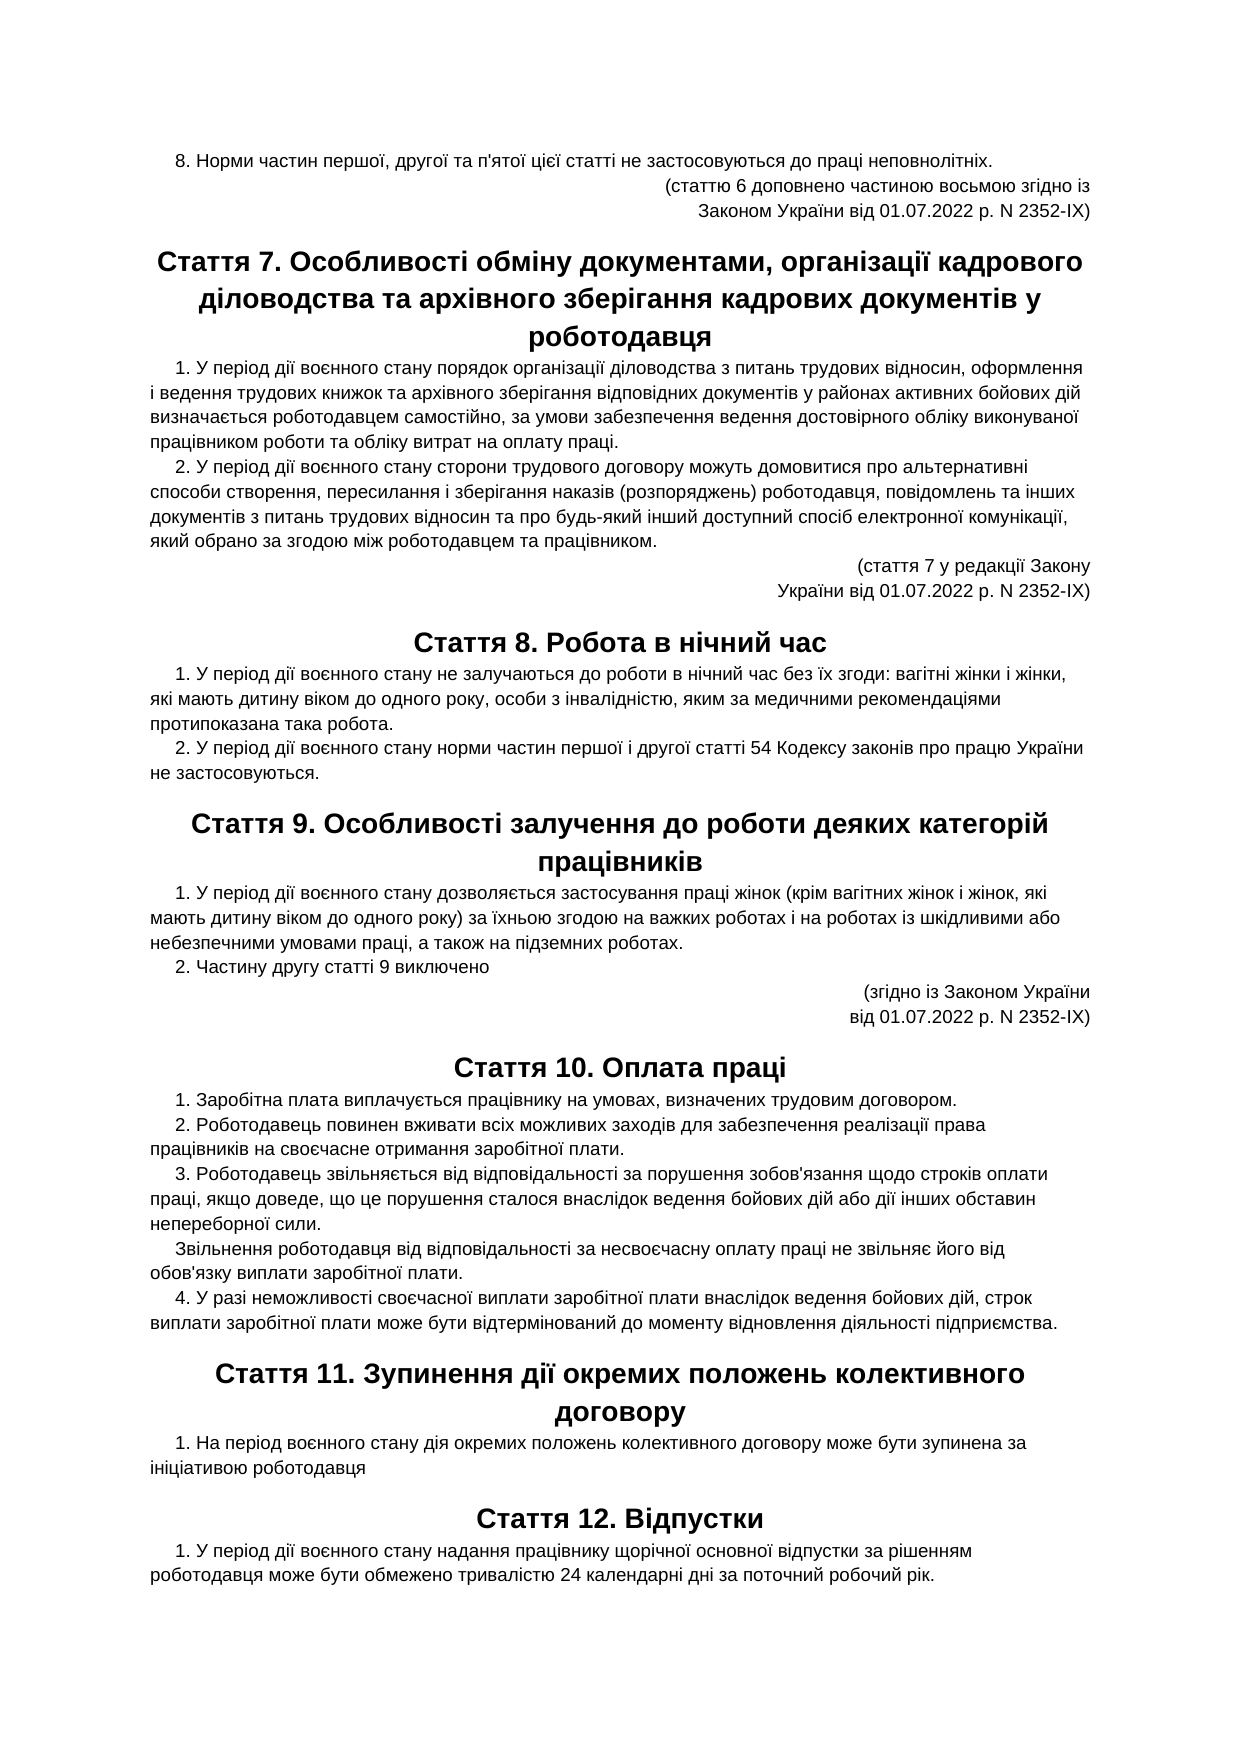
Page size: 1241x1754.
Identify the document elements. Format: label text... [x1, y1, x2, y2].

text 2. Частину другу статті 9 виключено [150, 956, 1090, 978]
text 1. У період дії воєнного стану надання працівнику щорічної основної відпустки за рішенням роботодавця може бути обмежено тривалістю 24 календарні дні за поточний робочий рік. [150, 1539, 1090, 1586]
text 1. У період дії воєнного стану не залучаються до роботи в нічний час без їх згоди: вагітні жінки і жінки, які мають дитину віком до одного року, особи з інвалідністю, яким за медичними рекомендаціями протипоказана така робота. [150, 663, 1090, 734]
text 4. У разі неможливості своєчасної виплати заробітної плати внаслідок ведення бойових дій, строк виплати заробітної плати може бути відтермінований до моменту відновлення діяльності підприємства. [150, 1287, 1090, 1333]
subtitle Стаття 7. Особливості обміну документами, організації кадрового діловодства та архівного зберігання кадрових документів у роботодавця [150, 245, 1090, 352]
subtitle Стаття 12. Відпустки [150, 1502, 1090, 1534]
text 1. У період дії воєнного стану порядок організації діловодства з питань трудових відносин, оформлення і ведення трудових книжок та архівного зберігання відповідних документів у районах активних бойових дій визначається роботодавцем самостійно, за умови забезпечення ведення достовірного обліку виконуваної працівником роботи та обліку витрат на оплату праці. [150, 357, 1090, 453]
text 2. Роботодавець повинен вживати всіх можливих заходів для забезпечення реалізації права працівників на своєчасне отримання заробітної плати. [150, 1113, 1090, 1160]
text (згідно із Законом України від 01.07.2022 р. N 2352-IX) [150, 981, 1090, 1027]
text 2. У період дії воєнного стану норми частин першої і другої статті 54 Кодексу законів про працю України не застосовуються. [150, 737, 1090, 783]
text (стаття 7 у редакції Закону України від 01.07.2022 р. N 2352-IX) [150, 555, 1090, 601]
text 1. На період воєнного стану дія окремих положень колективного договору може бути зупинена за ініціативою роботодавця [150, 1432, 1090, 1478]
text Звільнення роботодавця від відповідальності за несвоєчасну оплату праці не звільняє його від обов'язку виплати заробітної плати. [150, 1237, 1090, 1284]
text 1. Заробітна плата виплачується працівнику на умовах, визначених трудовим договором. [150, 1089, 1090, 1110]
subtitle Стаття 8. Робота в нічний час [150, 626, 1090, 658]
text 3. Роботодавець звільняється від відповідальності за порушення зобов'язання щодо строків оплати праці, якщо доведе, що це порушення сталося внаслідок ведення бойових дій або дії інших обставин непереборної сили. [150, 1163, 1090, 1234]
text 2. У період дії воєнного стану сторони трудового договору можуть домовитися про альтернативні способи створення, пересилання і зберігання наказів (розпоряджень) роботодавця, повідомлень та інших документів з питань трудових відносин та про будь-який інший доступний спосіб електронної комунікації, який обрано за згодою між роботодавцем та працівником. [150, 456, 1090, 552]
subtitle Стаття 9. Особливості залучення до роботи деяких категорій працівників [150, 807, 1090, 877]
text 1. У період дії воєнного стану дозволяється застосування праці жінок (крім вагітних жінок і жінок, які мають дитину віком до одного року) за їхньою згодою на важких роботах і на роботах із шкідливими або небезпечними умовами праці, а також на підземних роботах. [150, 882, 1090, 953]
text (статтю 6 доповнено частиною восьмою згідно із Законом України від 01.07.2022 р. N 2352-IX) [150, 175, 1090, 221]
text 8. Норми частин першої, другої та п'ятої цієї статті не застосовуються до праці неповнолітніх. [150, 150, 1090, 172]
subtitle Стаття 10. Оплата праці [150, 1051, 1090, 1084]
subtitle Стаття 11. Зупинення дії окремих положень колективного договору [150, 1357, 1090, 1427]
